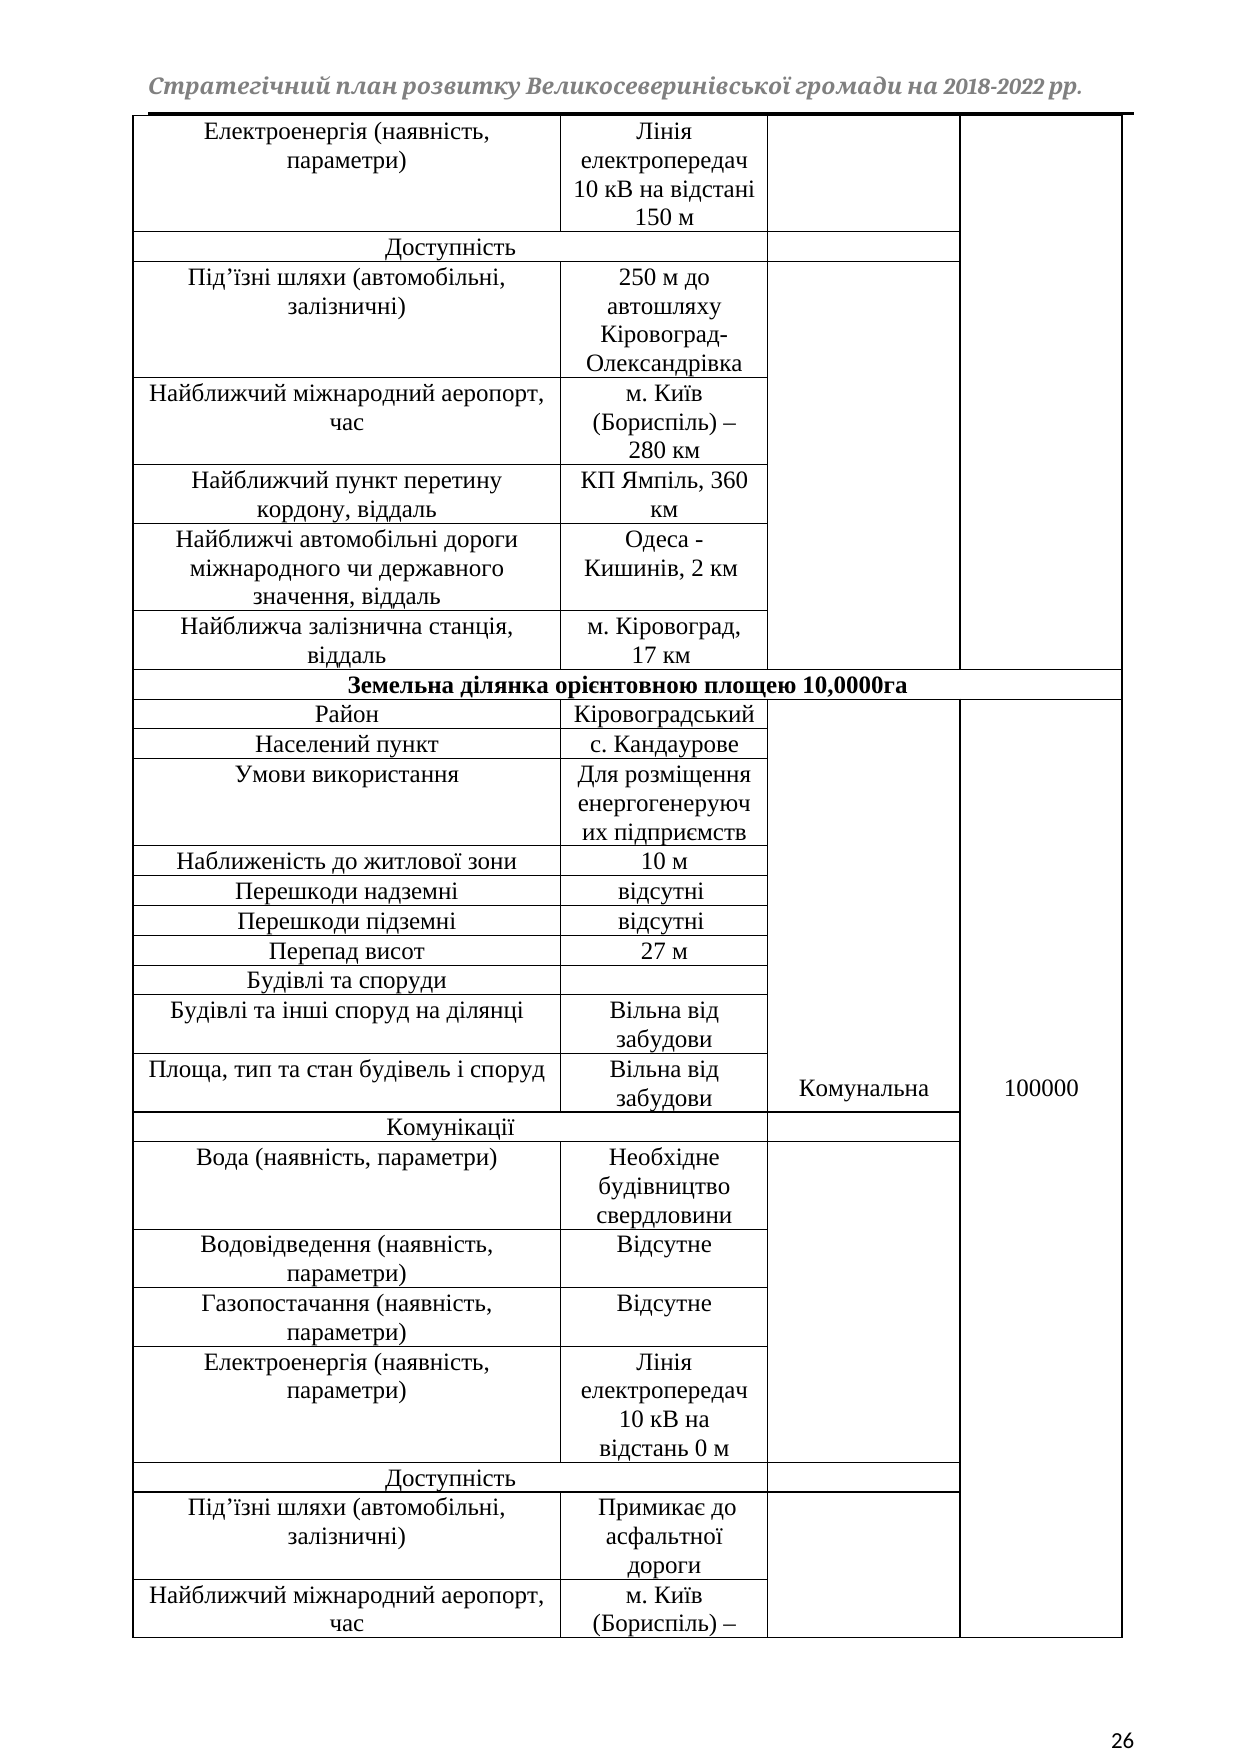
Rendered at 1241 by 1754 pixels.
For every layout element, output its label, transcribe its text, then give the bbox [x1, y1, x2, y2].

table_cell Найближча залізнична станція, віддаль [134, 611, 560, 669]
table_cell Будівлі та інші споруд на ділянці [134, 995, 560, 1053]
table_cell [768, 1463, 959, 1491]
table_cell [768, 1113, 959, 1141]
table_cell відсутні [561, 906, 767, 935]
table_cell [768, 1142, 959, 1462]
table_cell Найближчий міжнародний аеропорт, час [134, 378, 560, 464]
table_cell 10 м [561, 846, 767, 875]
table_cell Комунальна [768, 700, 959, 1111]
table_cell Найближчі автомобільні дороги міжнародного чи державного значення, віддаль [134, 524, 560, 610]
table_cell Комунікації [134, 1113, 767, 1141]
table_cell Примикає до асфальтної дороги [561, 1493, 767, 1579]
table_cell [561, 1580, 767, 1637]
table_cell Перепад висот [134, 936, 560, 964]
table_cell м. Київ (Бориспіль) – 280 км [561, 378, 767, 464]
table_cell Наближеність до житлової зони [134, 846, 560, 875]
table_cell Необхідне будівництво свердловини [561, 1142, 767, 1228]
table_cell Вільна від забудови [561, 995, 767, 1053]
table_cell Відсутне [561, 1288, 767, 1346]
table_cell Електроенергія (наявність, параметри) [134, 1347, 560, 1462]
table_cell Під’їзні шляхи (автомобільні, залізничні) [134, 1493, 560, 1579]
table_cell Водовідведення (наявність, параметри) [134, 1230, 560, 1287]
table_cell Газопостачання (наявність, параметри) [134, 1288, 560, 1346]
table_cell КП Ямпіль, 360 км [561, 465, 767, 523]
table_cell Будівлі та споруди [134, 966, 560, 994]
table_cell Доступність [134, 1463, 767, 1491]
table_cell Відсутне [561, 1230, 767, 1287]
table_cell [768, 262, 959, 669]
table_cell Доступність [134, 232, 767, 261]
table_cell [768, 232, 959, 261]
table_cell Для розміщення енергогенеруючих підприємств [561, 759, 767, 845]
table_cell Електроенергія (наявність, параметри) [134, 116, 560, 231]
table_cell Площа, тип та стан будівель і споруд [134, 1054, 560, 1111]
table_cell 100000 [961, 700, 1121, 1637]
table_cell Район [134, 700, 560, 728]
table_cell Умови використання [134, 759, 560, 845]
table_cell [561, 966, 767, 994]
table_cell Земельна ділянка орієнтовною площею 10,0000га [134, 670, 1121, 698]
table_cell Лінія електропередач 10 кВ на відстань 0 м [561, 1347, 767, 1462]
table_cell [768, 1493, 959, 1637]
table_cell 250 м до автошляху Кіровоград- Олександрівка [561, 262, 767, 377]
table_cell м. Кіровоград, 17 км [561, 611, 767, 669]
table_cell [134, 1580, 560, 1637]
table_cell Найближчий пункт перетину кордону, віддаль [134, 465, 560, 523]
table_cell Перешкоди надземні [134, 876, 560, 905]
table_cell Кіровоградський [561, 700, 767, 728]
table_cell Вода (наявність, параметри) [134, 1142, 560, 1228]
table_cell 27 м [561, 936, 767, 964]
table_cell с. Кандаурове [561, 729, 767, 758]
table_cell Під’їзні шляхи (автомобільні, залізничні) [134, 262, 560, 377]
table_cell Вільна від забудови [561, 1054, 767, 1111]
table_cell Населений пункт [134, 729, 560, 758]
table_cell Перешкоди підземні [134, 906, 560, 935]
table_cell відсутні [561, 876, 767, 905]
table_cell Одеса - Кишинів, 2 км [561, 524, 767, 610]
table_cell Лінія електропередач 10 кВ на відстані 150 м [561, 116, 767, 231]
